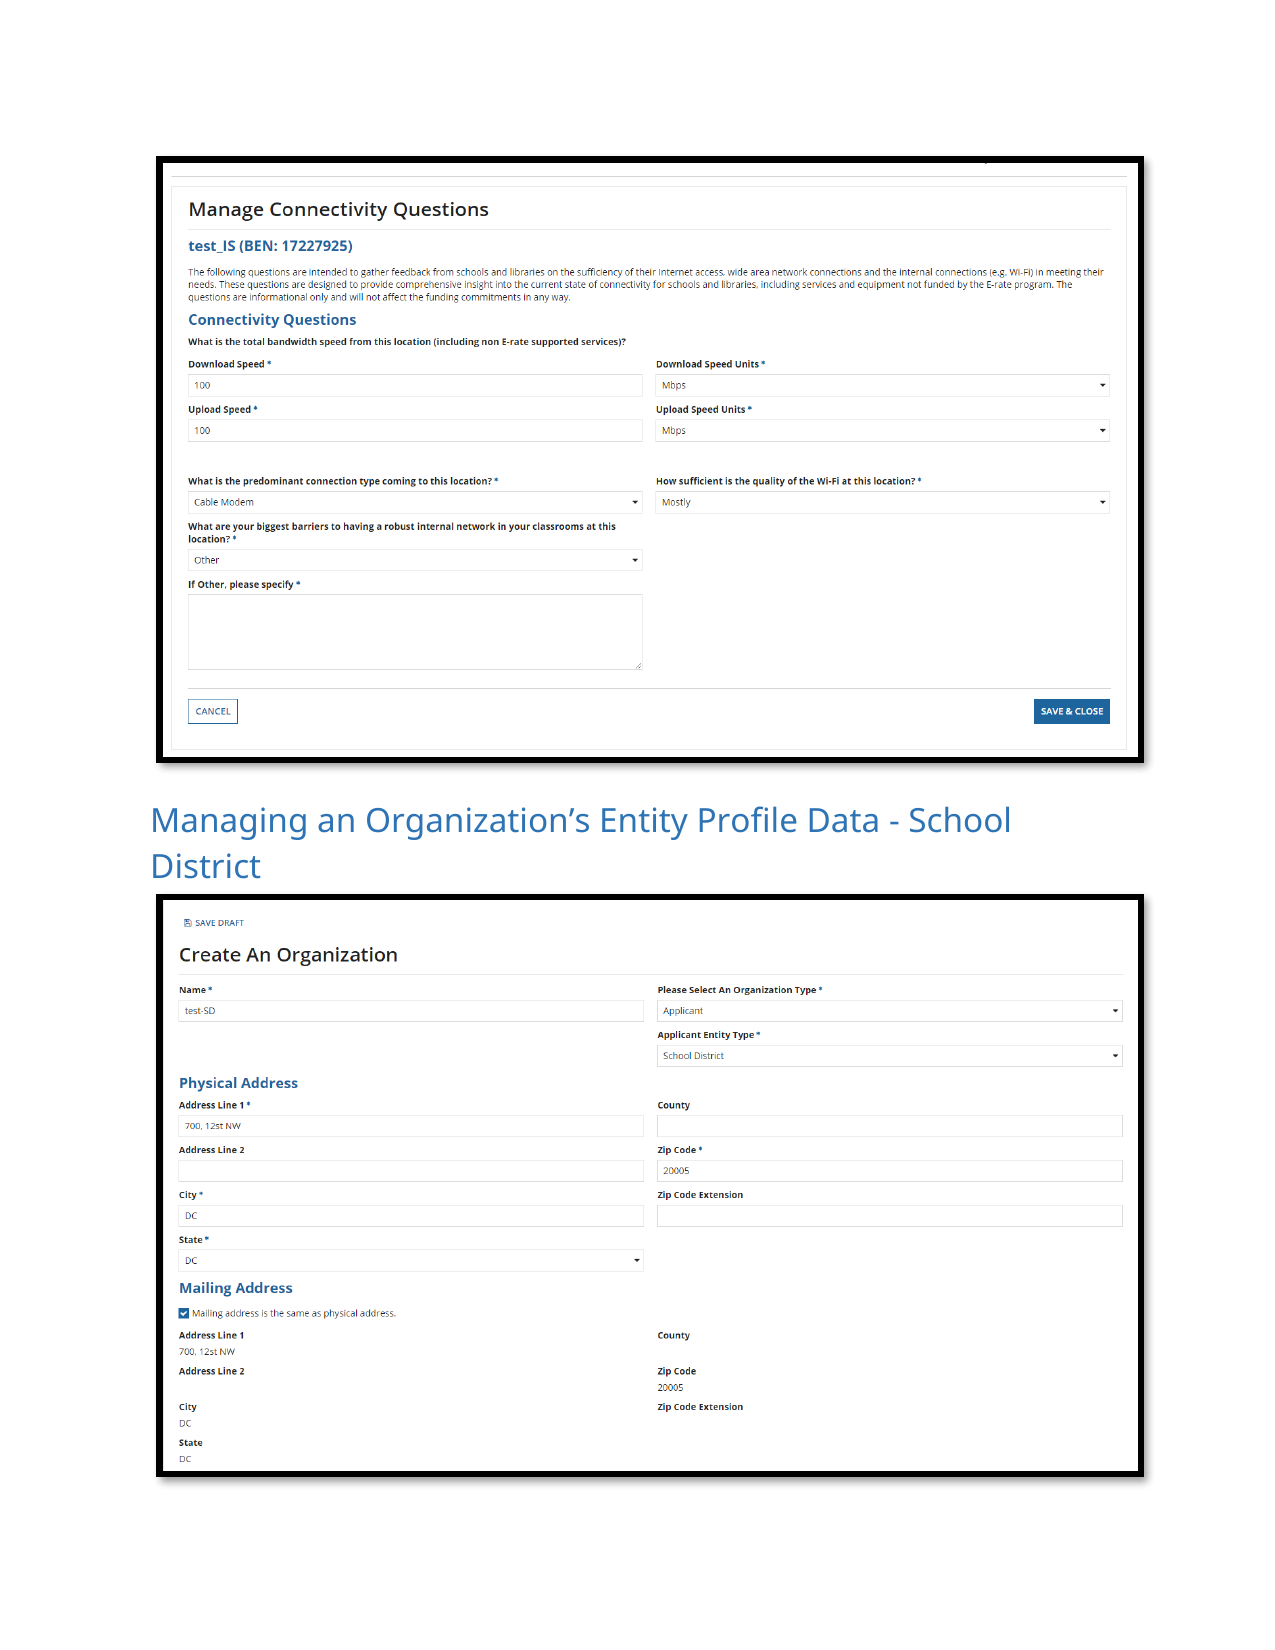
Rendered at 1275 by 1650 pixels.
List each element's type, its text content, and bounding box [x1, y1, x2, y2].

picture [163, 163, 1138, 757]
subtitle Managing an Organization’s Entity Profile Data - School District [150, 797, 1125, 888]
picture [163, 900, 1138, 1471]
